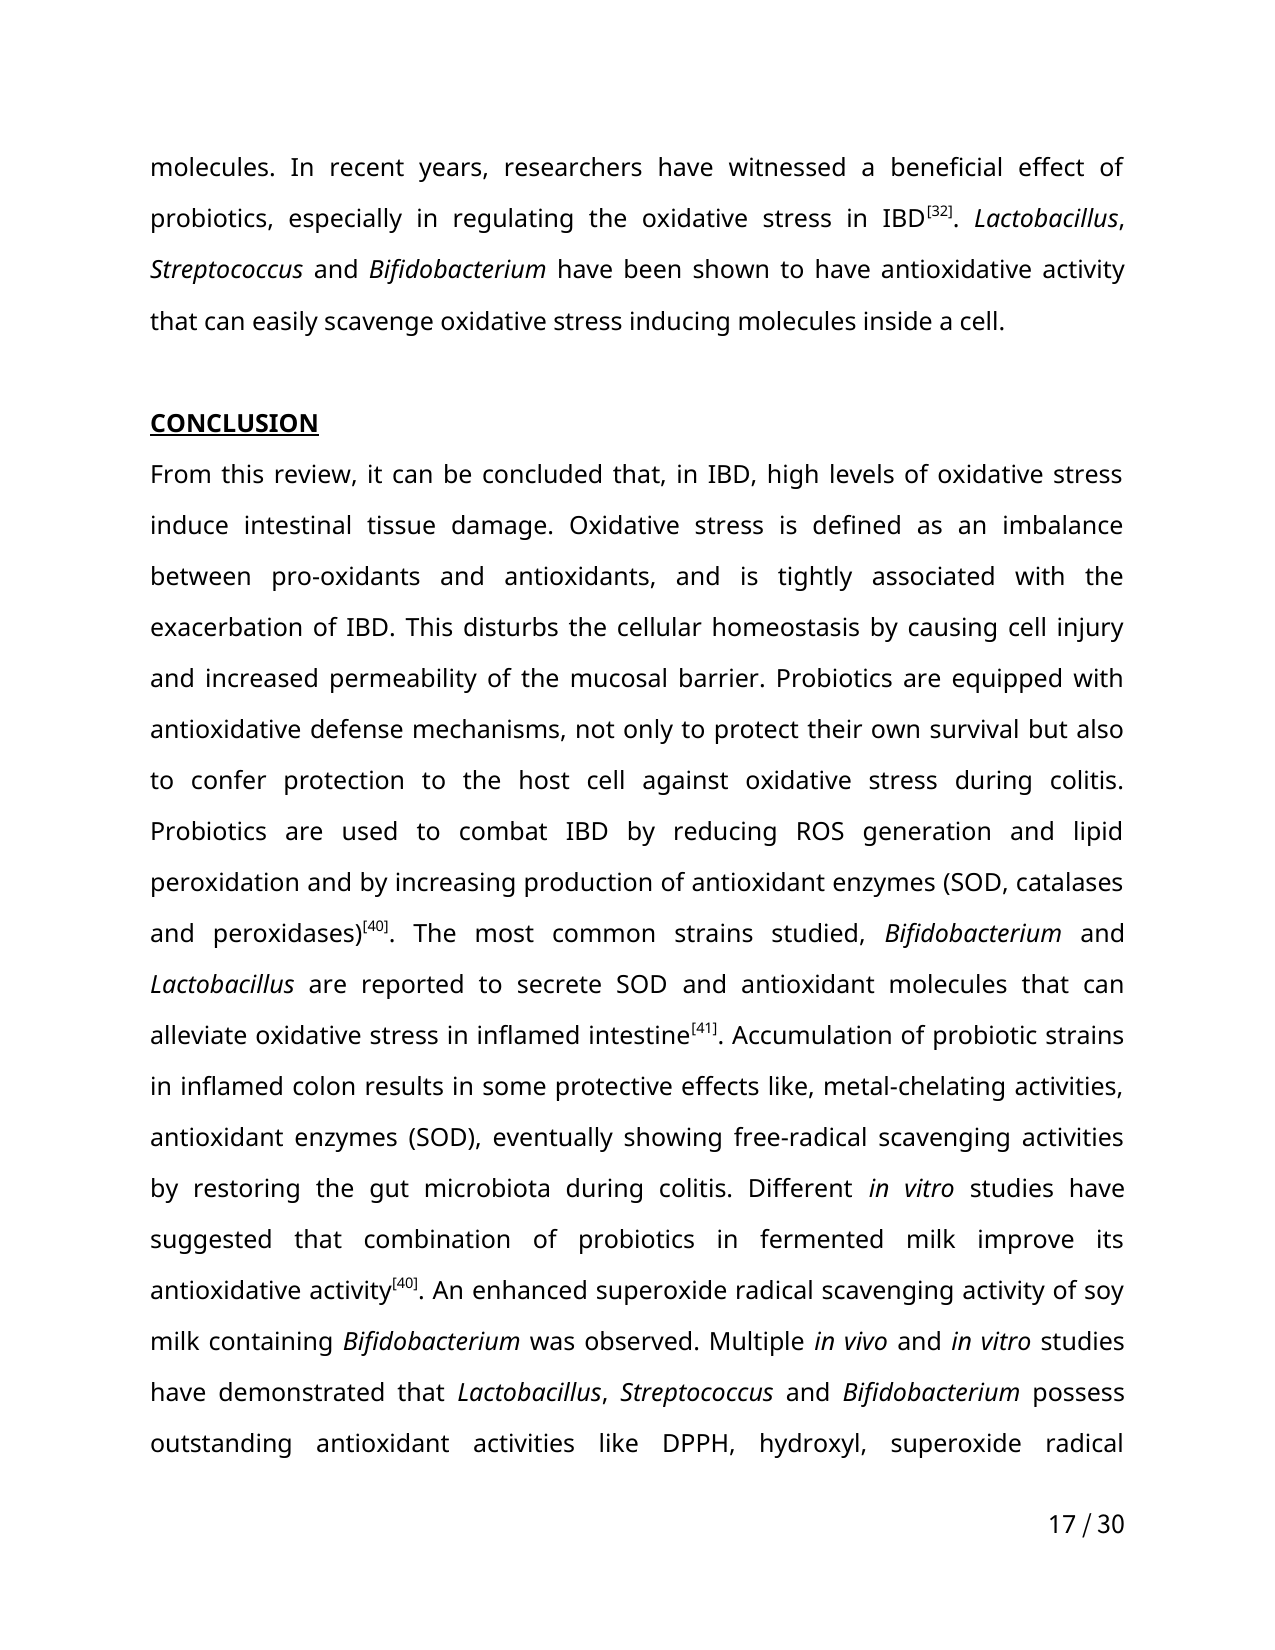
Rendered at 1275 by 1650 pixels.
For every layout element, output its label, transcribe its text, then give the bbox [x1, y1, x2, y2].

text CONCLUSION [150, 405, 1125, 439]
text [150, 456, 1125, 1460]
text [150, 150, 1125, 337]
